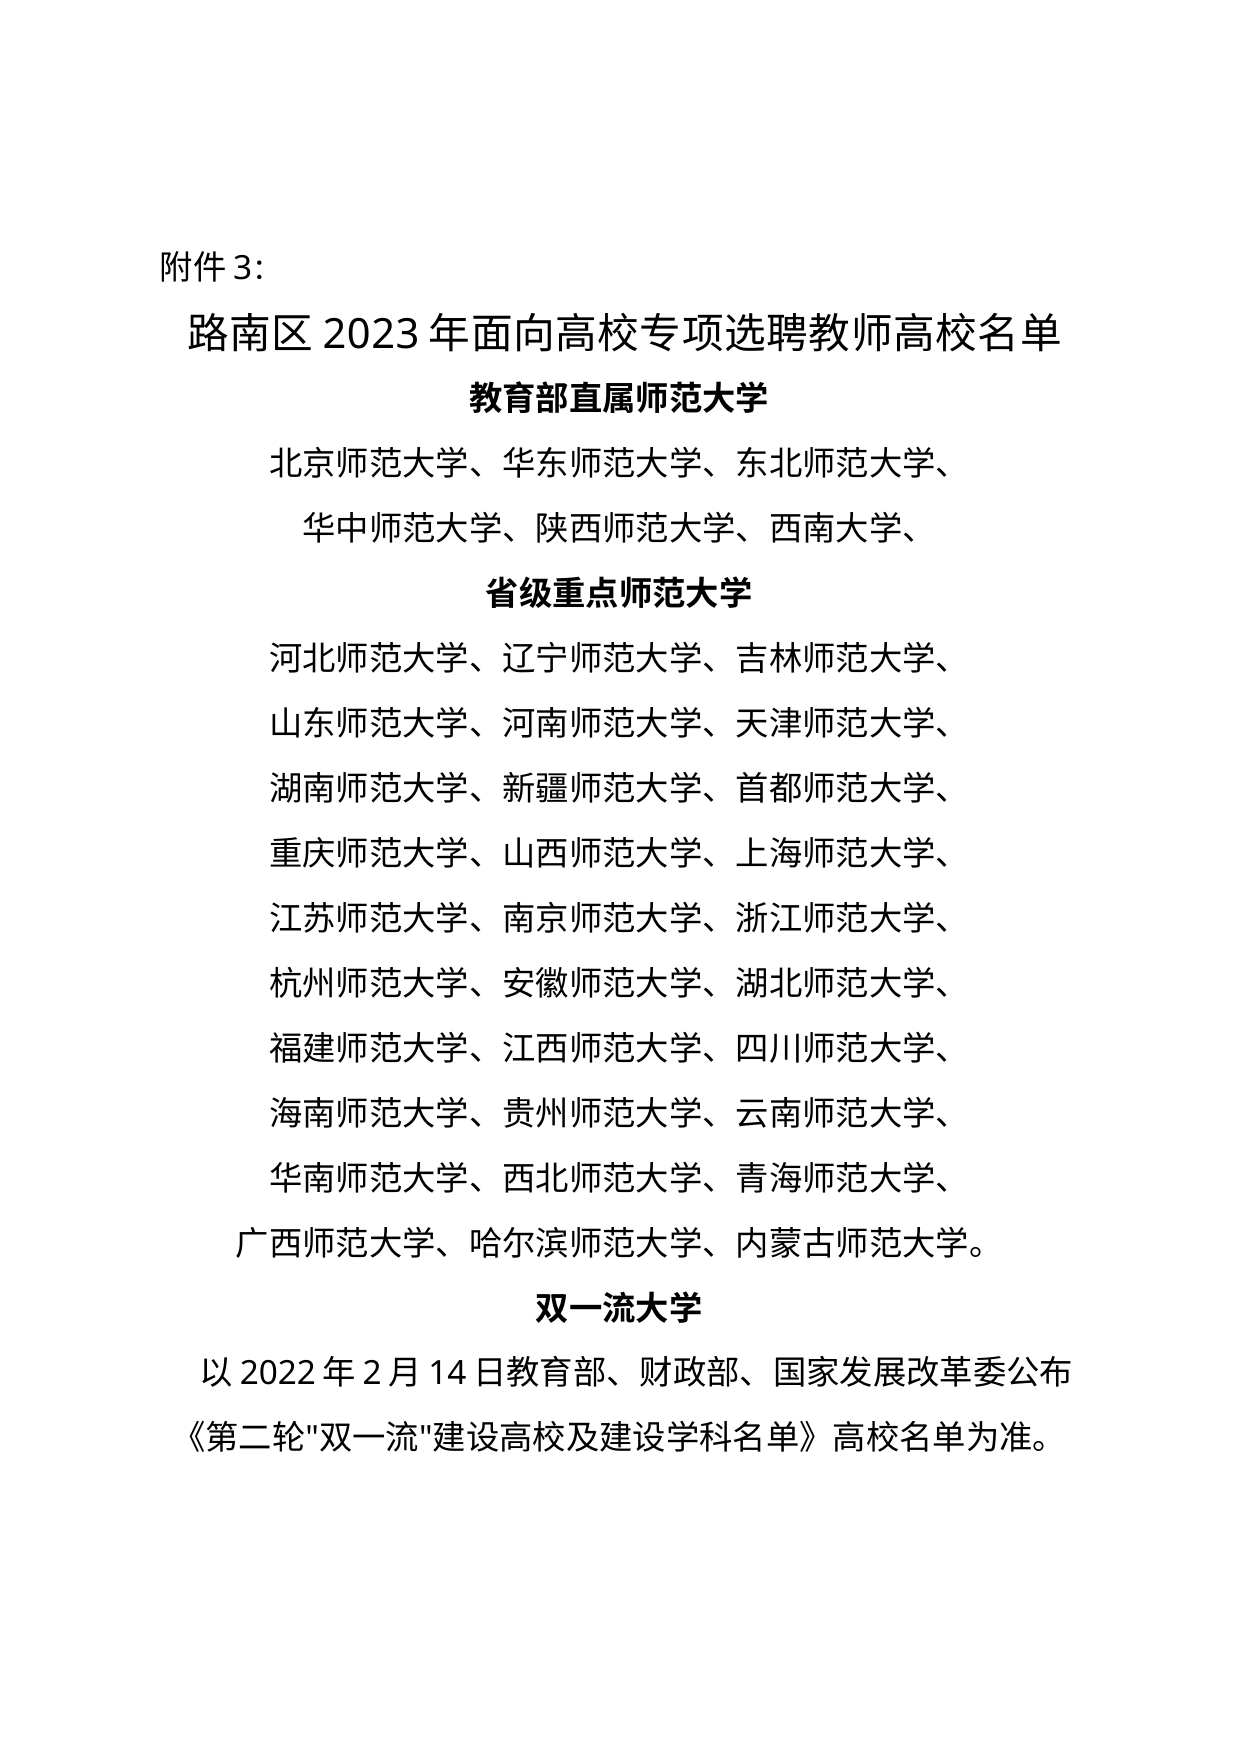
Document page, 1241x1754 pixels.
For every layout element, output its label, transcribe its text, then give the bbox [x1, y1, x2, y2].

text 北京师范大学、华东师范大学、东北师范大学、 [159, 428, 1078, 493]
text 杭州师范大学、安徽师范大学、湖北师范大学、 [159, 948, 1078, 1013]
text 华中师范大学、陕西师范大学、西南大学、 [159, 493, 1078, 558]
text 海南师范大学、贵州师范大学、云南师范大学、 [159, 1078, 1078, 1143]
text 路南区2023年面向高校专项选聘教师高校名单 [159, 298, 1078, 363]
text 双一流大学 [159, 1273, 1078, 1338]
text 以2022年2月14日教育部、财政部、国家发展改革委公布《第二轮"双一流"建设高校及建设学科名单》高校名单为准。 [159, 1338, 1078, 1468]
text 重庆师范大学、山西师范大学、上海师范大学、 [159, 818, 1078, 883]
text 华南师范大学、西北师范大学、青海师范大学、 [159, 1143, 1078, 1208]
text 附件3： [159, 233, 1012, 298]
text 湖南师范大学、新疆师范大学、首都师范大学、 [159, 753, 1078, 818]
text 广西师范大学、哈尔滨师范大学、内蒙古师范大学。 [159, 1208, 1078, 1273]
text 省级重点师范大学 [159, 558, 1078, 623]
text 教育部直属师范大学 [159, 363, 1078, 428]
text 山东师范大学、河南师范大学、天津师范大学、 [159, 688, 1078, 753]
text 福建师范大学、江西师范大学、四川师范大学、 [159, 1013, 1078, 1078]
text 河北师范大学、辽宁师范大学、吉林师范大学、 [159, 623, 1078, 688]
text 江苏师范大学、南京师范大学、浙江师范大学、 [159, 883, 1078, 948]
